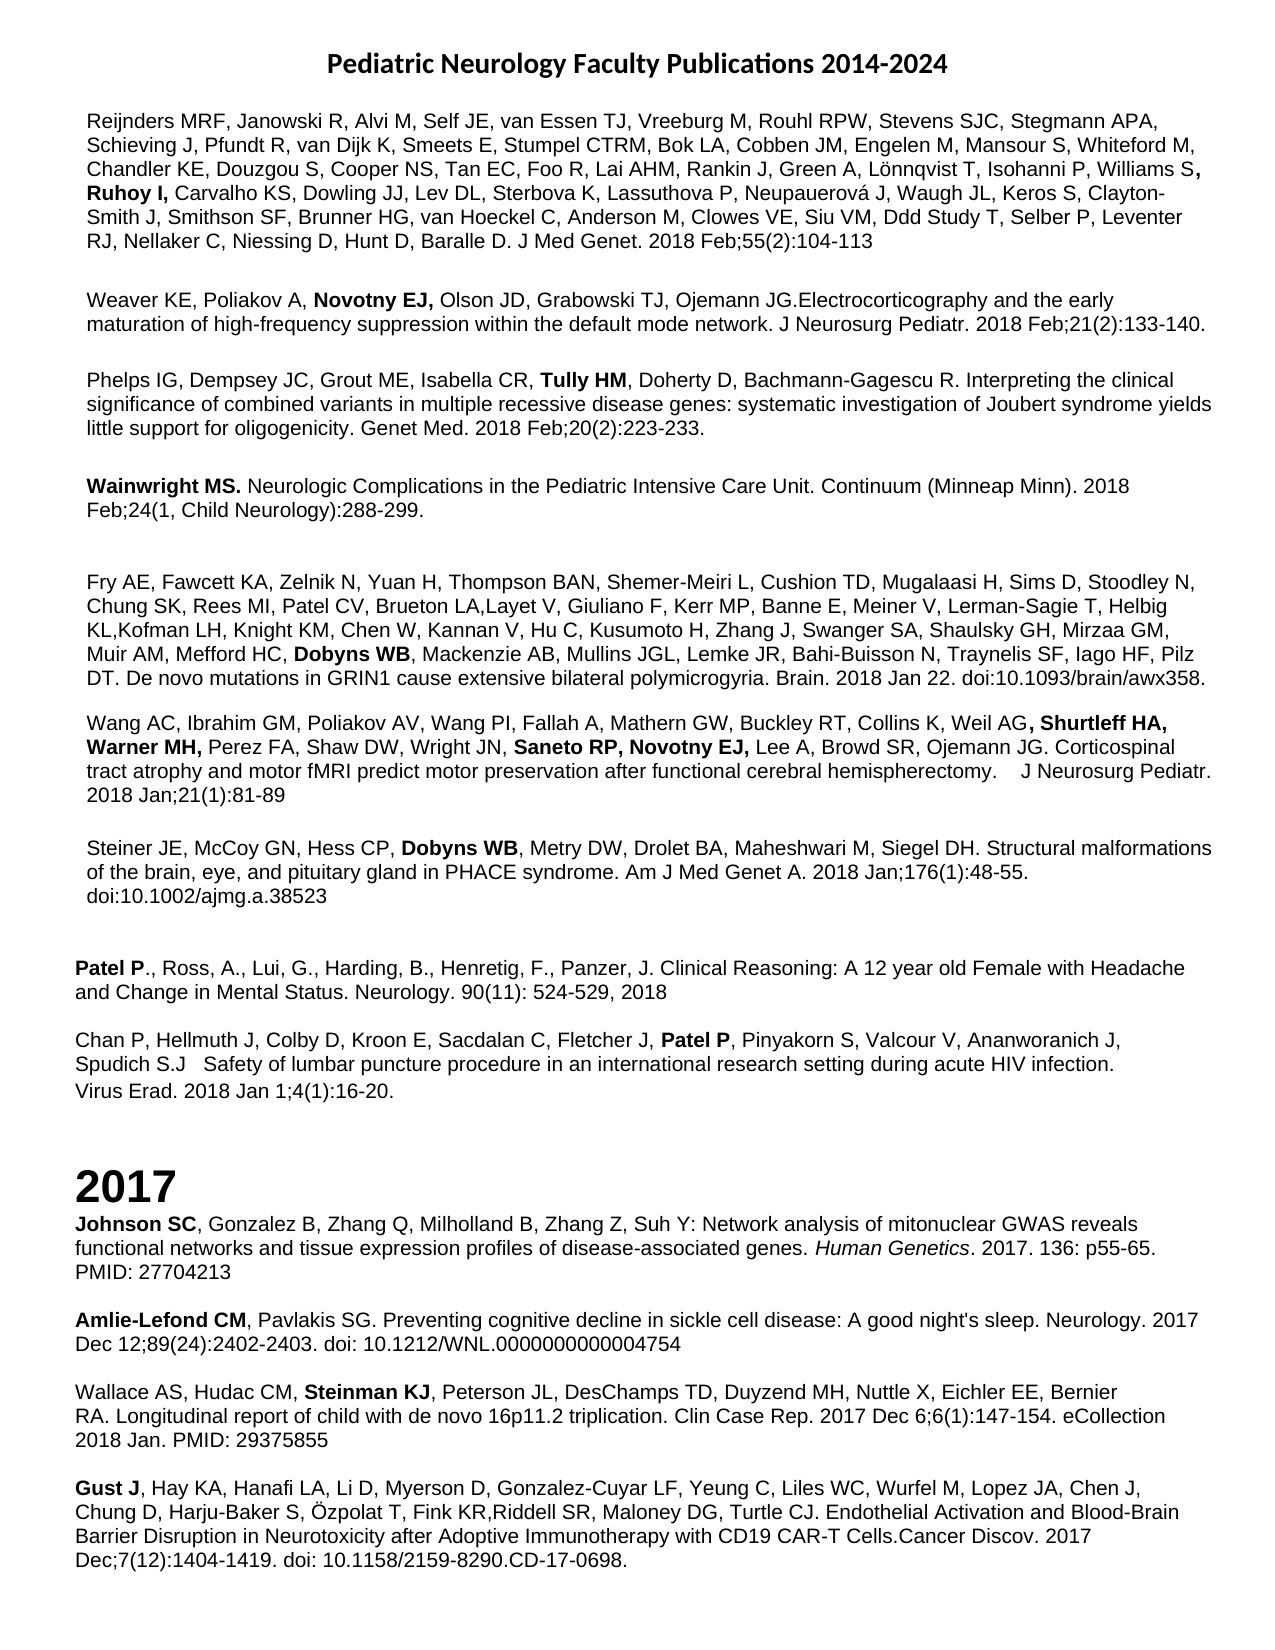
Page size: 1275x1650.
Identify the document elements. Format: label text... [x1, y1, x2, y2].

text Johnson SC, Gonzalez B, Zhang Q, Milholland B, Zhang Z, Suh Y: Network analysis of mitonuclear GWAS reveals functional networks and tissue expression profiles of disease-associated genes. Human Genetics. 2017. 136: p55-65. PMID: 27704213 [75, 1212, 1200, 1284]
text Gust J, Hay KA, Hanafi LA, Li D, Myerson D, Gonzalez-Cuyar LF, Yeung C, Liles WC, Wurfel M, Lopez JA, Chen J, Chung D, Harju-Baker S, Özpolat T, Fink KR,Riddell SR, Maloney DG, Turtle CJ. Endothelial Activation and Blood-Brain Barrier Disruption in Neurotoxicity after Adoptive Immunotherapy with CD19 CAR-T Cells.Cancer Discov. 2017 Dec;7(12):1404-1419. doi: 10.1158/2159-8290.CD-17-0698. [75, 1476, 1200, 1572]
text Wallace AS, Hudac CM, Steinman KJ, Peterson JL, DesChamps TD, Duyzend MH, Nuttle X, Eichler EE, Bernier RA. Longitudinal report of child with de novo 16p11.2 triplication. Clin Case Rep. 2017 Dec 6;6(1):147-154. eCollection 2018 Jan. PMID: 29375855 [75, 1380, 1200, 1452]
text Virus Erad. 2018 Jan 1;4(1):16-20. [75, 1079, 1200, 1103]
table_cell Fry AE, Fawcett KA, Zelnik N, Yuan H, Thompson BAN, Shemer-Meiri L, Cushion TD, Mugalaasi H, Sims D, Stoodley N, Chung SK, Rees MI, Patel CV, Brueton LA,Layet V, Giuliano F, Kerr MP, Banne E, Meiner V, Lerman-Sagie T, Helbig KL,Kofman LH, Knight KM, Chen W, Kannan V, Hu C, Kusumoto H, Zhang J, Swanger SA, Shaulsky GH, Mirzaa GM, Muir AM, Mefford HC, Dobyns WB, Mackenzie AB, Mullins JGL, Lemke JR, Bahi-Buisson N, Traynelis SF, Iago HF, Pilz DT. De novo mutations in GRIN1 cause extensive bilateral polymicrogyria. Brain. 2018 Jan 22. doi:10.1093/brain/awx358. [75, 570, 1228, 711]
text Amlie-Lefond CM, Pavlakis SG. Preventing cognitive decline in sickle cell disease: A good night's sleep. Neurology. 2017 Dec 12;89(24):2402-2403. doi: 10.1212/WNL.0000000000004754 [75, 1308, 1200, 1356]
table_cell Weaver KE, Poliakov A, Novotny EJ, Olson JD, Grabowski TJ, Ojemann JG.Electrocorticography and the early maturation of high-frequency suppression within the default mode network. J Neurosurg Pediatr. 2018 Feb;21(2):133-140. [75, 288, 1228, 367]
table_cell Wang AC, Ibrahim GM, Poliakov AV, Wang PI, Fallah A, Mathern GW, Buckley RT, Collins K, Weil AG, Shurtleff HA, Warner MH, Perez FA, Shaw DW, Wright JN, Saneto RP, Novotny EJ, Lee A, Browd SR, Ojemann JG. Corticospinal tract atrophy and motor fMRI predict motor preservation after functional cerebral hemispherectomy. J Neurosurg Pediatr. 2018 Jan;21(1):81-89 [75, 711, 1228, 836]
text Chan P, Hellmuth J, Colby D, Kroon E, Sacdalan C, Fletcher J, Patel P, Pinyakorn S, Valcour V, Ananworanich J, Spudich S.J Safety of lumbar puncture procedure in an international research setting during acute HIV infection. [75, 1028, 1200, 1076]
text 2017 [75, 1159, 1200, 1212]
table_cell Steiner JE, McCoy GN, Hess CP, Dobyns WB, Metry DW, Drolet BA, Maheshwari M, Siegel DH. Structural malformations of the brain, eye, and pituitary gland in PHACE syndrome. Am J Med Genet A. 2018 Jan;176(1):48-55. doi:10.1002/ajmg.a.38523 [75, 836, 1228, 956]
table_cell Wainwright MS. Neurologic Complications in the Pediatric Intensive Care Unit. Continuum (Minneap Minn). 2018 Feb;24(1, Child Neurology):288-299. [75, 474, 1228, 569]
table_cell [75, 109, 1228, 288]
table_cell Phelps IG, Dempsey JC, Grout ME, Isabella CR, Tully HM, Doherty D, Bachmann-Gagescu R. Interpreting the clinical significance of combined variants in multiple recessive disease genes: systematic investigation of Joubert syndrome yields little support for oligogenicity. Genet Med. 2018 Feb;20(2):223-233. [75, 368, 1228, 474]
text Patel P., Ross, A., Lui, G., Harding, B., Henretig, F., Panzer, J. Clinical Reasoning: A 12 year old Female with Headache and Change in Mental Status. Neurology. 90(11): 524-529, 2018 [75, 956, 1200, 1004]
